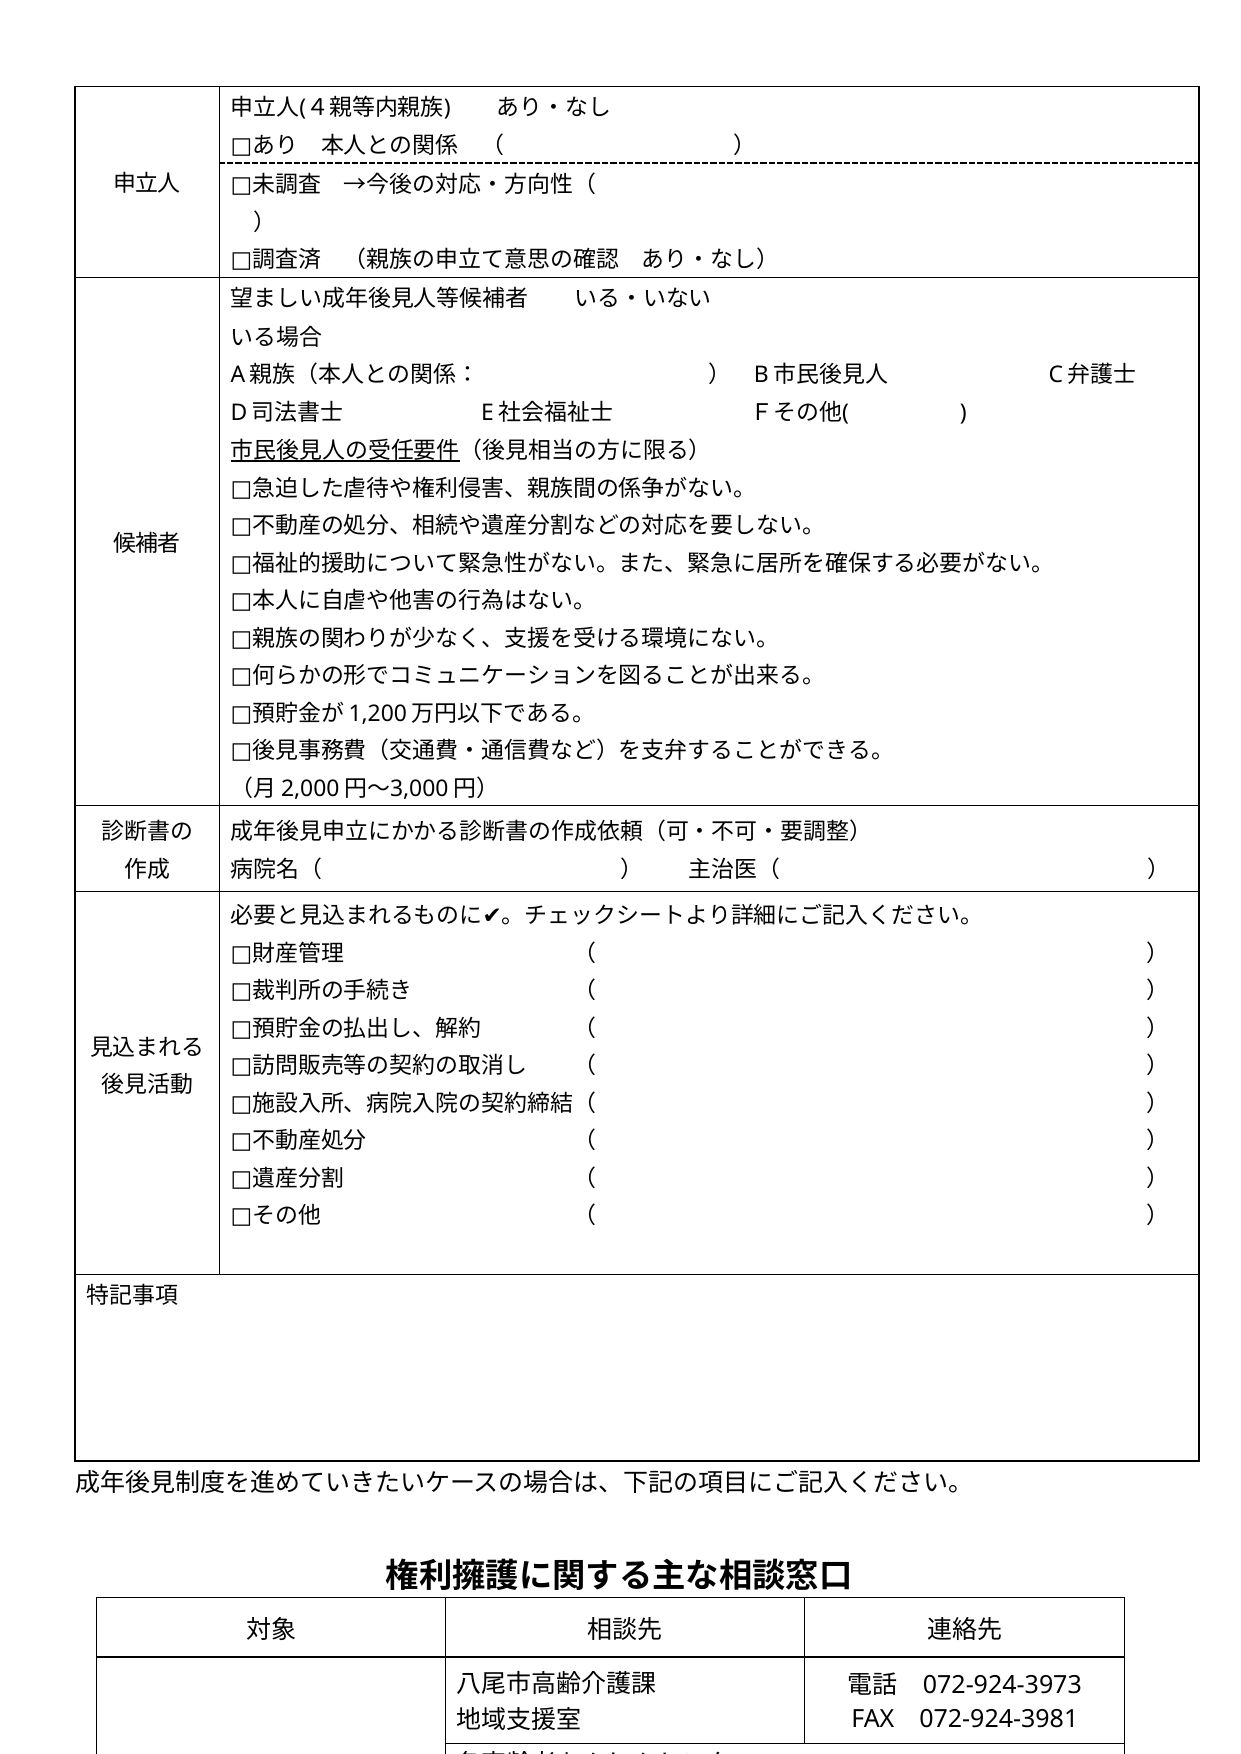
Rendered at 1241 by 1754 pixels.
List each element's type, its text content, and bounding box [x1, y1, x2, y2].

table_header 申立人(４親等内親族) あり・なし □あり 本人との関係 （ ） [220, 87, 1198, 162]
text 成年後見制度を進めていきたいケースの場合は、下記の項目にご記入ください。 [75, 1462, 1165, 1499]
table_cell 見込まれる後見活動 [76, 892, 219, 1274]
table_cell 候補者 [76, 278, 219, 805]
table_header 申立人 [76, 87, 219, 277]
table_cell 必要と見込まれるものに✔。チェックシートより詳細にご記入ください。 □財産管理 （ ） □裁判所の手続き （ ） □預貯金の払出し、解約 （ ） □訪問販売等の契約の取消し （ ） □施設入所、病院入院の契約締結（ ） □不動産処分 （ ） □遺産分割 （ ） □その他 （ ） [220, 892, 1198, 1274]
table_cell 診断書の 作成 [76, 806, 219, 891]
table_cell 望ましい成年後見人等候補者 いる・いない [220, 278, 1198, 315]
table_cell 特記事項 [76, 1275, 1198, 1460]
table_cell 市民後見人の受任要件（後見相当の方に限る） □急迫した虐待や権利侵害、親族間の係争がない。 □不動産の処分、相続や遺産分割などの対応を要しない。 □福祉的援助について緊急性がない。また、緊急に居所を確保する必要がない。 □本人に自虐や他害の行為はない。 □親族の関わりが少なく、支援を受ける環境にない。 □何らかの形でコミュニケーションを図ることが出来る。 □預貯金が1,200万円以下である。 □後見事務費（交通費・通信費など）を支弁することができる。 （月2,000円～3,000円） [220, 430, 1198, 805]
table_cell 成年後見申立にかかる診断書の作成依頼（可・不可・要調整） 病院名（ ） 主治医（ ） [220, 806, 1198, 891]
table_cell いる場合 A親族（本人との関係： ） B市民後見人 C弁護士 D司法書士 E社会福祉士 Ｆその他( ) [220, 316, 1198, 429]
table_cell □未調査 →今後の対応・方向性（ ） □調査済 （親族の申立て意思の確認 あり・なし） [220, 162, 1198, 277]
